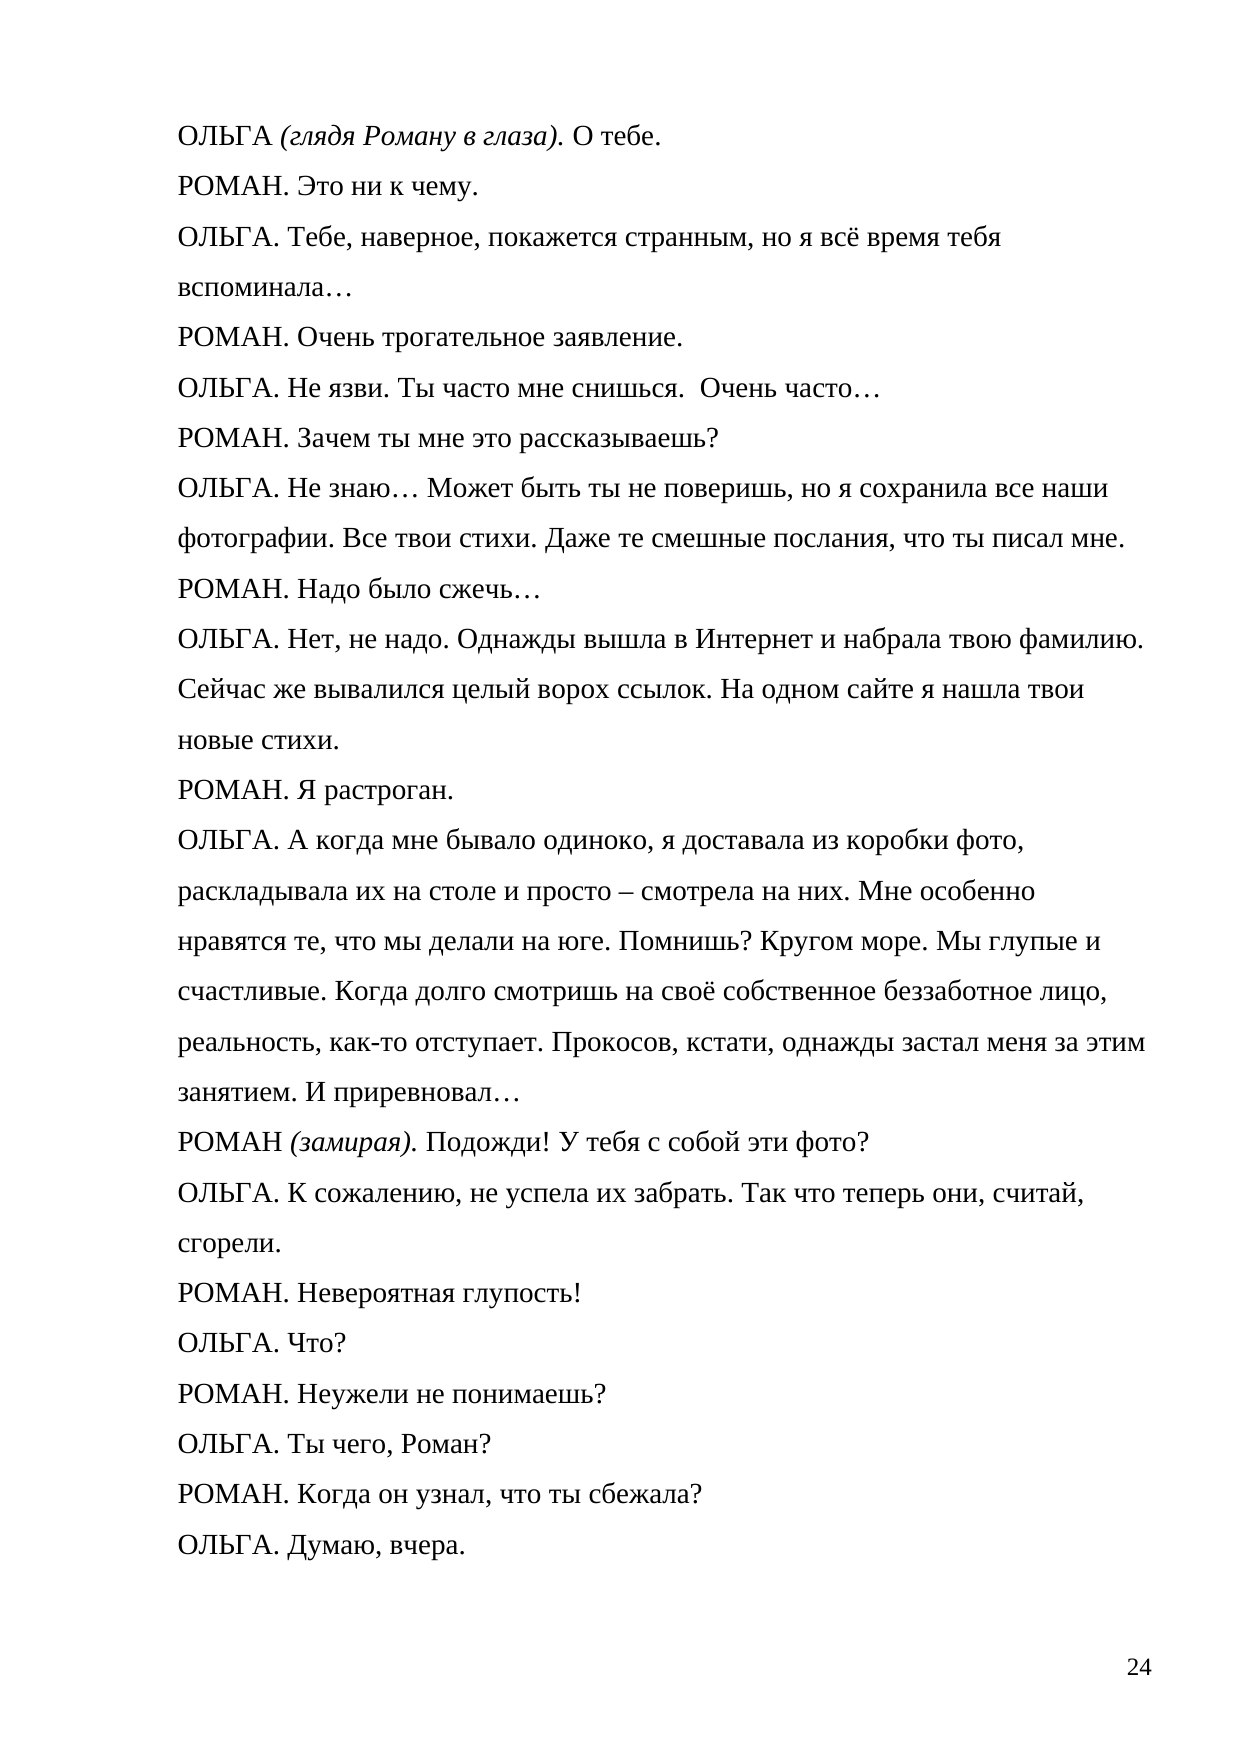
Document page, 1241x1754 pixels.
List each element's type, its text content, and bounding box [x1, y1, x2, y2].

text ОЛЬГА. А когда мне бывало одиноко, я доставала из коробки фото, раскладывала их на столе и просто – смотрела на них. Мне особенно нравятся те, что мы делали на юге. Помнишь? Кругом море. Мы глупые и счастливые. Когда долго смотришь на своё собственное беззаботное лицо, реальность, как-то отступает. Прокосов, кстати, однажды застал меня за этим занятием. И приревновал… [177, 822, 1152, 1108]
text РОМАН. Очень трогательное заявление. [177, 319, 1152, 353]
text РОМАН. Невероятная глупость! [177, 1275, 1152, 1309]
text ОЛЬГА. Не язви. Ты часто мне снишься. Очень часто… [177, 370, 1152, 403]
text РОМАН. Зачем ты мне это рассказываешь? [177, 420, 1152, 453]
text ОЛЬГА. Ты чего, Роман? [177, 1426, 1152, 1460]
text РОМАН. Надо было сжечь… [177, 571, 1152, 604]
text ОЛЬГА. Что? [177, 1326, 1152, 1359]
text РОМАН. Это ни к чему. [177, 168, 1152, 202]
text ОЛЬГА. К сожалению, не успела их забрать. Так что теперь они, считай, сгорели. [177, 1175, 1152, 1258]
text РОМАН (замирая). Подожди! У тебя с собой эти фото? [177, 1124, 1152, 1158]
text ОЛЬГА. Думаю, вчера. [177, 1527, 1152, 1560]
text ОЛЬГА (глядя Роману в глаза). О тебе. [177, 118, 1152, 152]
text ОЛЬГА. Нет, не надо. Однажды вышла в Интернет и набрала твою фамилию. Сейчас же вывалился целый ворох ссылок. На одном сайте я нашла твои новые стихи. [177, 621, 1152, 755]
text РОМАН. Неужели не понимаешь? [177, 1376, 1152, 1409]
text ОЛЬГА. Тебе, наверное, покажется странным, но я всё время тебя вспоминала… [177, 219, 1152, 303]
text РОМАН. Когда он узнал, что ты сбежала? [177, 1477, 1152, 1510]
text ОЛЬГА. Не знаю… Может быть ты не поверишь, но я сохранила все наши фотографии. Все твои стихи. Даже те смешные послания, что ты писал мне. [177, 470, 1152, 554]
text РОМАН. Я растроган. [177, 772, 1152, 806]
